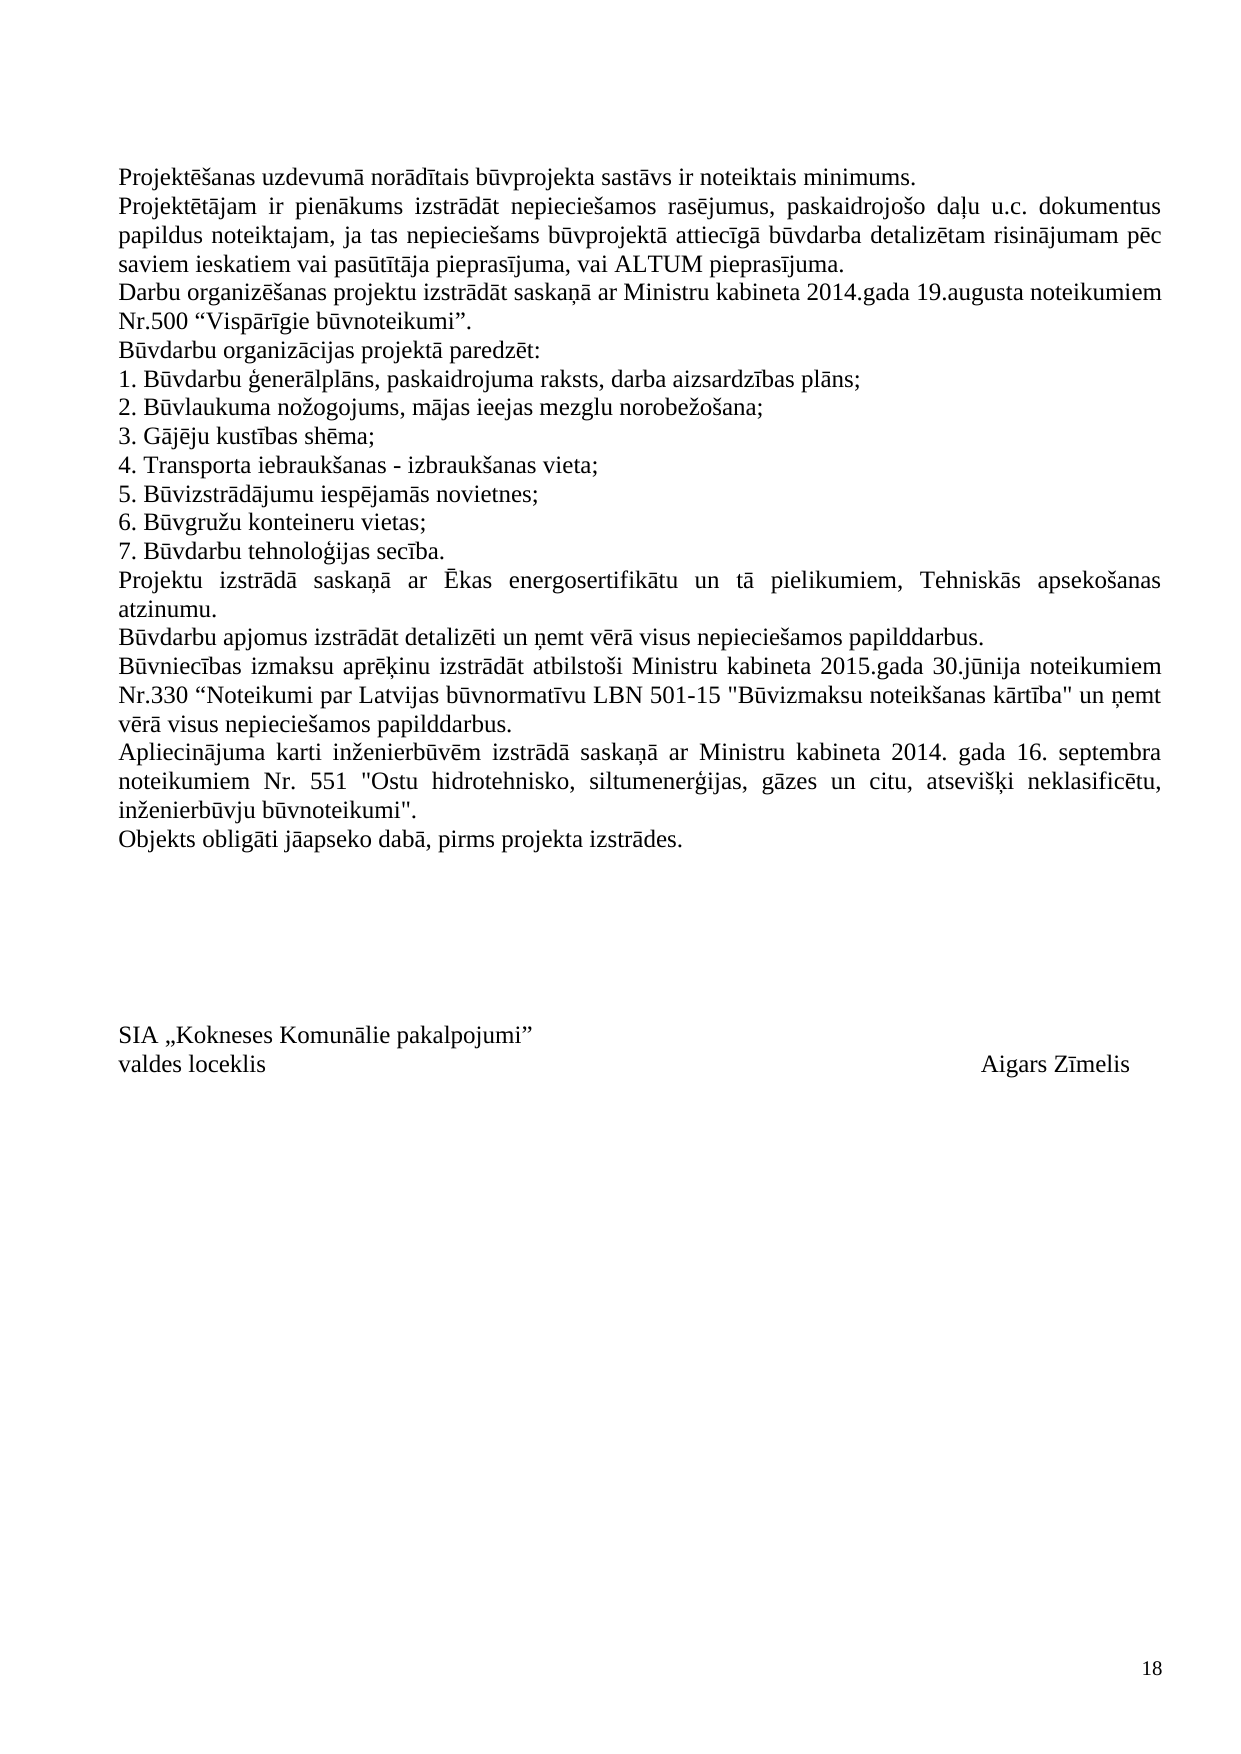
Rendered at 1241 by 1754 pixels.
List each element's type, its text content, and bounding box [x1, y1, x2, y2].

text Būvniecības izmaksu aprēķinu izstrādāt atbilstoši Ministru kabineta 2015.gada 30.jūnija noteikumiem Nr.330 “Noteikumi par Latvijas būvnormatīvu LBN 501-15 "Būvizmaksu noteikšanas kārtība" un ņemt vērā visus nepieciešamos papilddarbus. [118, 651, 1162, 737]
text Apliecinājuma karti inženierbūvēm izstrādā saskaņā ar Ministru kabineta 2014. gada 16. septembra noteikumiem Nr. 551 "Ostu hidrotehnisko, siltumenerģijas, gāzes un citu, atsevišķi neklasificētu, inženierbūvju būvnoteikumi". [118, 737, 1162, 824]
text 2. Būvlaukuma nožogojums, mājas ieejas mezglu norobežošana; [118, 392, 1162, 421]
text 1. Būvdarbu ģenerālplāns, paskaidrojuma raksts, darba aizsardzības plāns; [118, 364, 1162, 392]
text 3. Gājēju kustības shēma; [118, 421, 1162, 450]
text Darbu organizēšanas projektu izstrādāt saskaņā ar Ministru kabineta 2014.gada 19.augusta noteikumiem Nr.500 “Vispārīgie būvnoteikumi”. [118, 277, 1162, 335]
text Projektētājam ir pienākums izstrādāt nepieciešamos rasējumus, paskaidrojošo daļu u.c. dokumentus papildus noteiktajam, ja tas nepieciešams būvprojektā attiecīgā būvdarba detalizētam risinājumam pēc saviem ieskatiem vai pasūtītāja pieprasījuma, vai ALTUM pieprasījuma. [118, 191, 1162, 277]
text Projektu izstrādā saskaņā ar Ēkas energosertifikātu un tā pielikumiem, Tehniskās apsekošanas atzinumu. [118, 565, 1162, 622]
text Būvdarbu apjomus izstrādāt detalizēti un ņemt vērā visus nepieciešamos papilddarbus. [118, 622, 1162, 651]
text valdes loceklis Aigars Zīmelis [118, 1049, 1162, 1078]
text Projektēšanas uzdevumā norādītais būvprojekta sastāvs ir noteiktais minimums. [118, 162, 1162, 191]
text 6. Būvgružu konteineru vietas; [118, 507, 1162, 536]
text 4. Transporta iebraukšanas - izbraukšanas vieta; [118, 450, 1162, 479]
text 7. Būvdarbu tehnoloģijas secība. [118, 536, 1162, 565]
text 5. Būvizstrādājumu iespējamās novietnes; [118, 479, 1162, 507]
text Būvdarbu organizācijas projektā paredzēt: [118, 335, 1162, 364]
text Objekts obligāti jāapseko dabā, pirms projekta izstrādes. [118, 824, 1162, 852]
text SIA „Kokneses Komunālie pakalpojumi” [118, 1020, 1162, 1049]
